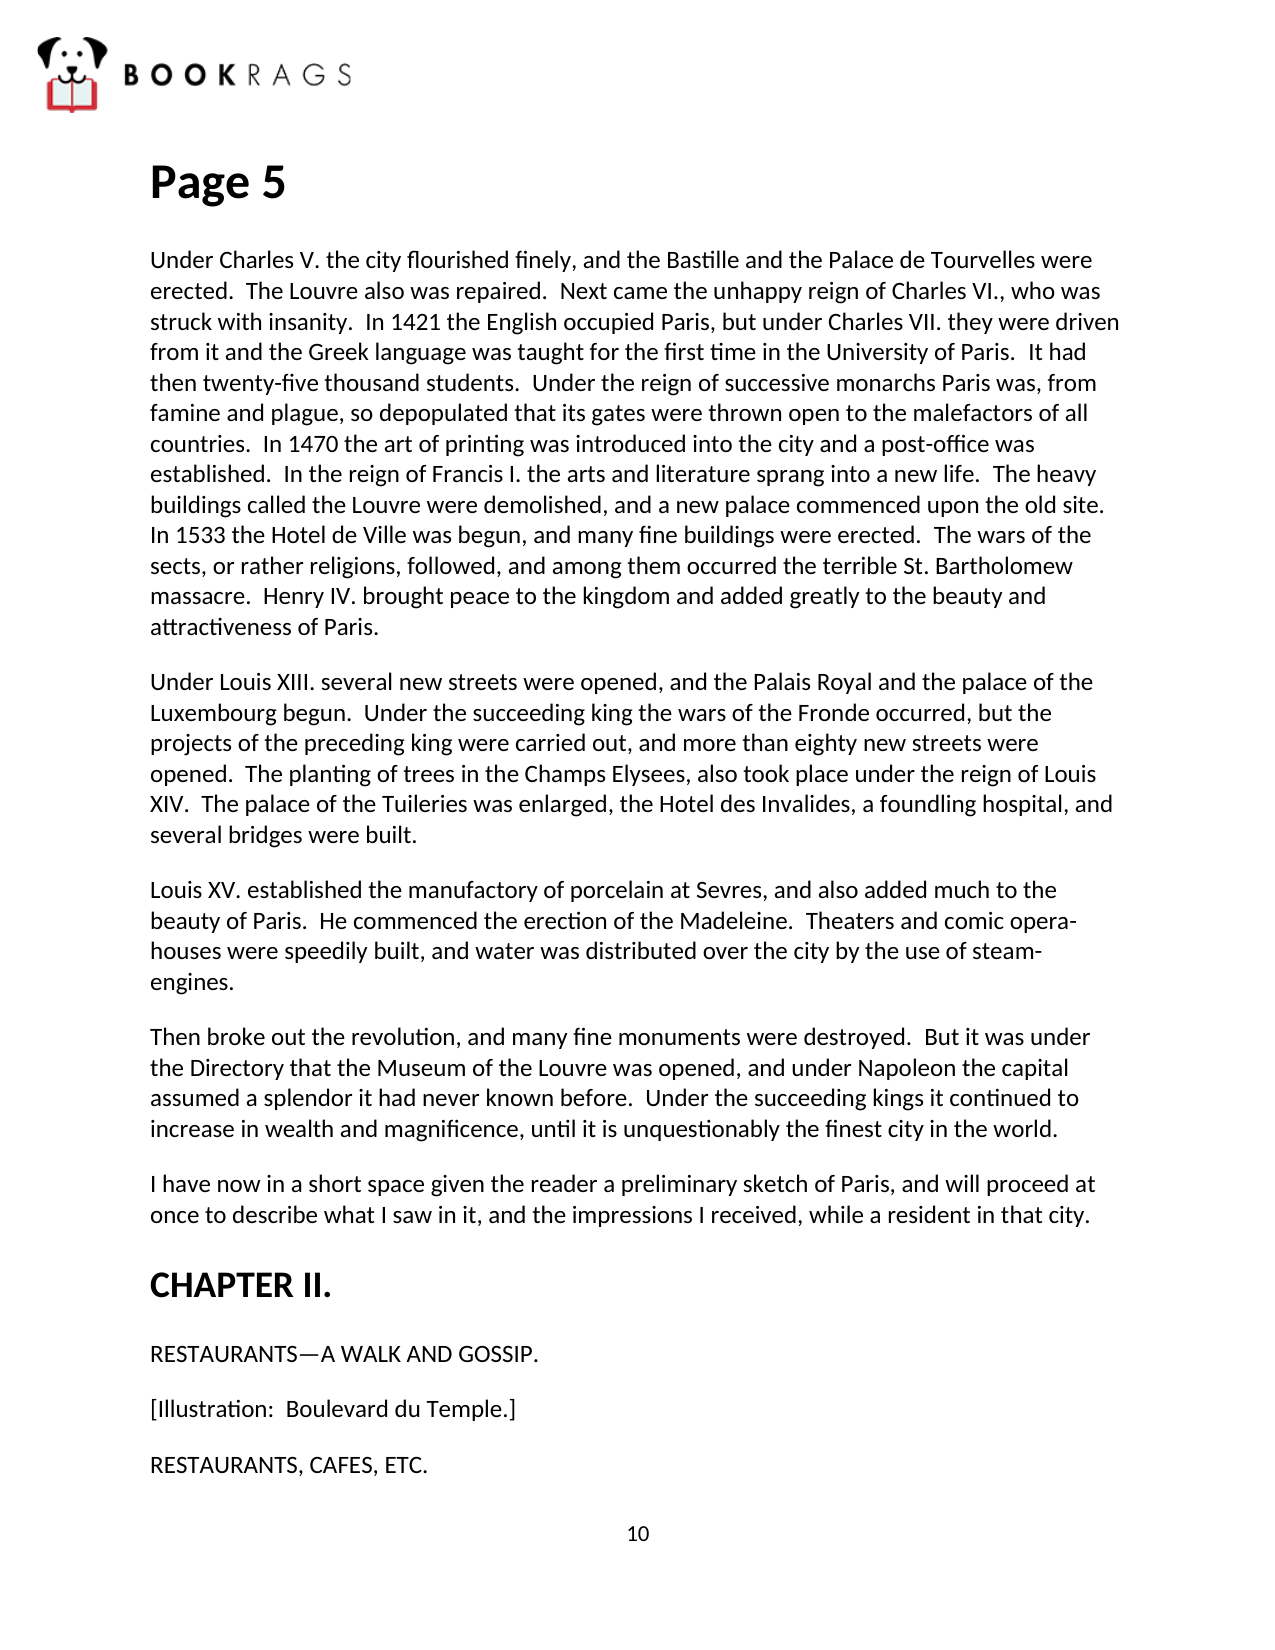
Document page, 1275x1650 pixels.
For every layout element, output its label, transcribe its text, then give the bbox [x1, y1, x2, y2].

text CHAPTER II. [150, 1261, 1125, 1307]
text Then broke out the revolution, and many fine monuments were destroyed. But it was under the Directory that the Museum of the Louvre was opened, and under Napoleon the capital assumed a splendor it had never known before. Under the succeeding kings it continued to increase in wealth and magnificence, until it is unquestionably the finest city in the world. [150, 1022, 1125, 1144]
picture [37, 37, 351, 113]
text Page 5 [150, 150, 1125, 211]
text [Illustration: Boulevard du Temple.] [150, 1393, 1125, 1424]
text RESTAURANTS, CAFES, ETC. [150, 1449, 1125, 1479]
text Louis XV. established the manufactory of porcelain at Sevres, and also added much to the beauty of Paris. He commenced the erection of the Madeleine. Theaters and comic opera-houses were speedily built, and water was distributed over the city by the use of steam-engines. [150, 874, 1125, 997]
text Under Louis XIII. several new streets were opened, and the Palais Royal and the palace of the Luxembourg begun. Under the succeeding king the wars of the Fronde occurred, but the projects of the preceding king were carried out, and more than eighty new streets were opened. The planting of trees in the Champs Elysees, also took place under the reign of Louis XIV. The palace of the Tuileries was enlarged, the Hotel des Invalides, a foundling hospital, and several bridges were built. [150, 666, 1125, 849]
text I have now in a short space given the reader a preliminary sketch of Paris, and will proceed at once to describe what I saw in it, and the impressions I received, while a resident in that city. [150, 1169, 1125, 1230]
text Under Charles V. the city flourished finely, and the Bastille and the Palace de Tourvelles were erected. The Louvre also was repaired. Next came the unhappy reign of Charles VI., who was struck with insanity. In 1421 the English occupied Paris, but under Charles VII. they were driven from it and the Greek language was taught for the first time in the University of Paris. It had then twenty-five thousand students. Under the reign of successive monarchs Paris was, from famine and plague, so depopulated that its gates were thrown open to the malefactors of all countries. In 1470 the art of printing was introduced into the city and a post-office was established. In the reign of Francis I. the arts and literature sprang into a new life. The heavy buildings called the Louvre were demolished, and a new palace commenced upon the old site. In 1533 the Hotel de Ville was begun, and many fine buildings were erected. The wars of the sects, or rather religions, followed, and among them occurred the terrible St. Bartholomew massacre. Henry IV. brought peace to the kingdom and added greatly to the beauty and attractiveness of Paris. [150, 244, 1125, 641]
text RESTAURANTS—­A WALK AND GOSSIP. [150, 1338, 1125, 1368]
